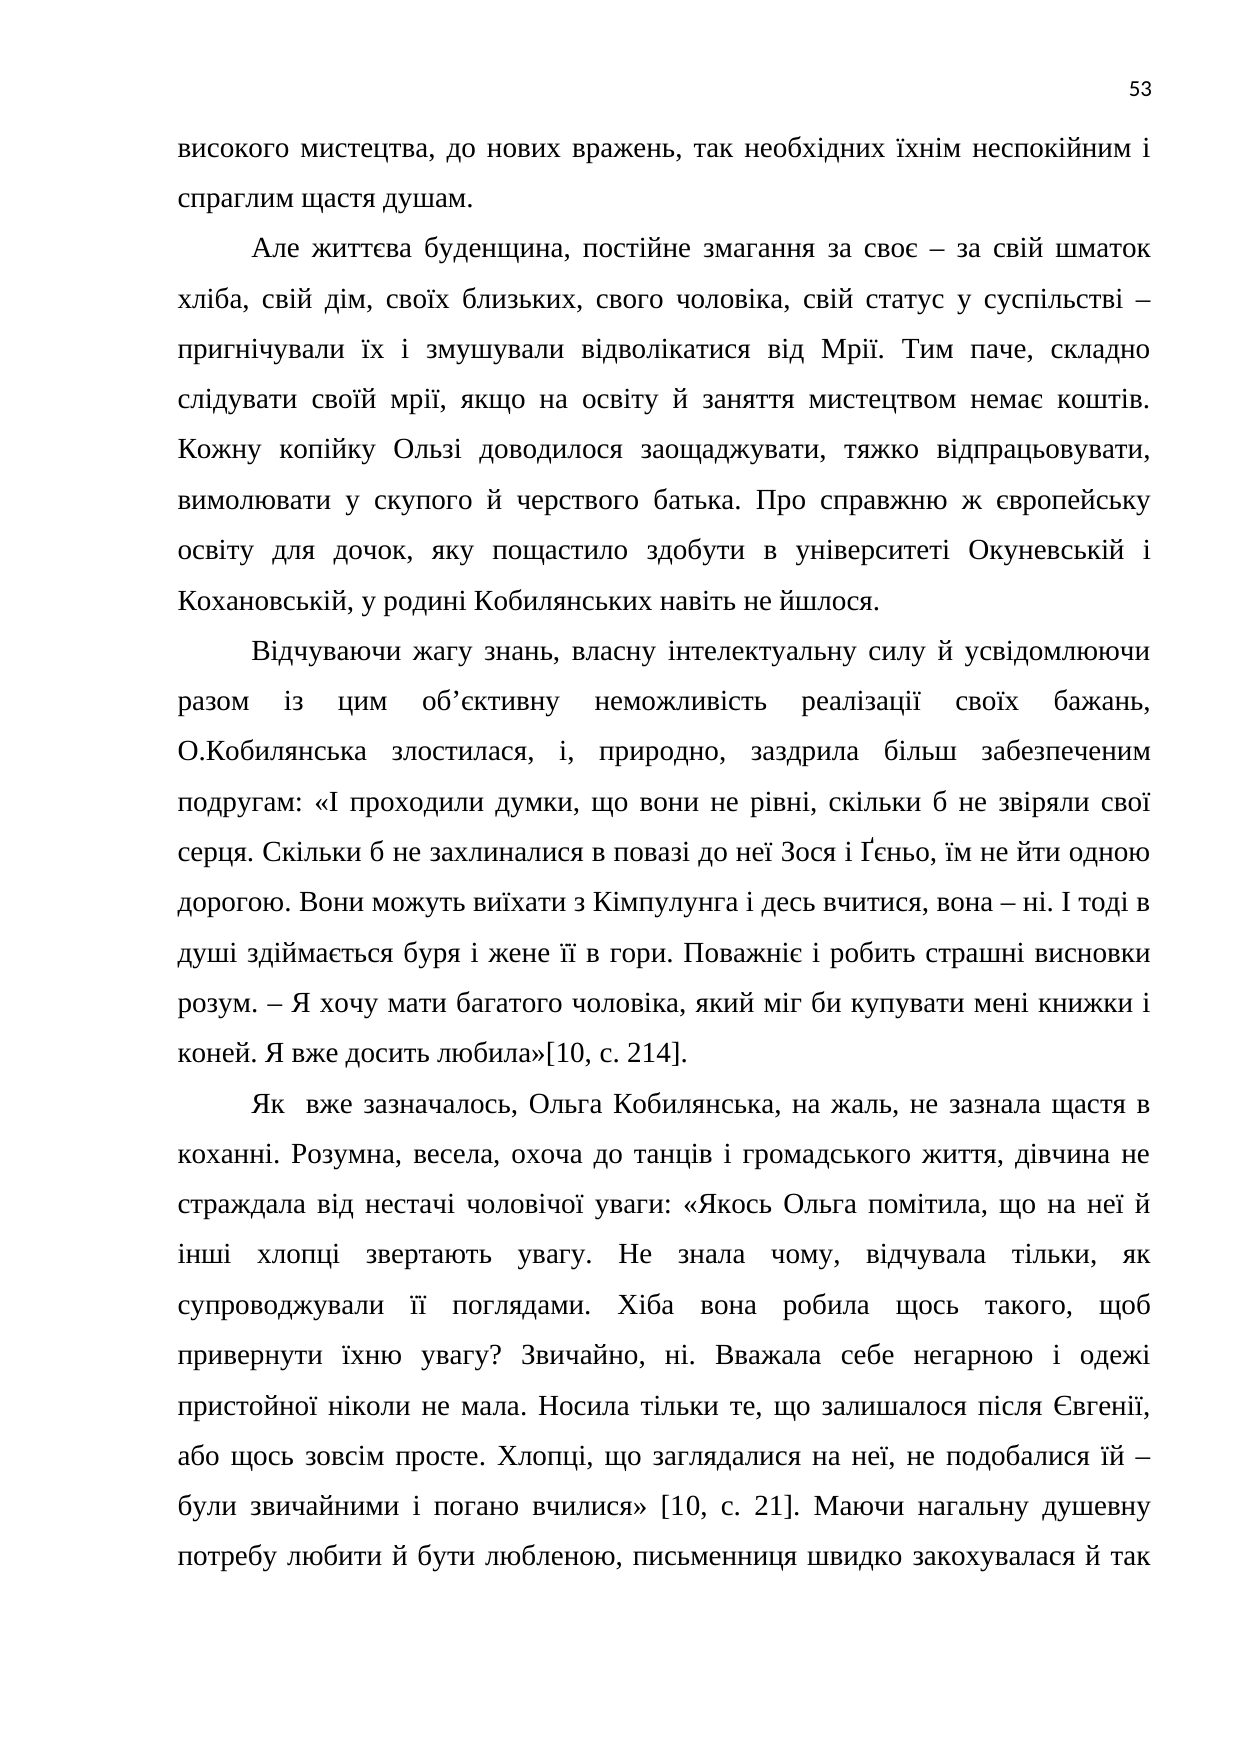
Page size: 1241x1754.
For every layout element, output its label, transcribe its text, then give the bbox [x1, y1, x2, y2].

text Але життєва буденщина, постійне змагання за своє – за свій шматок хліба, свій дім, своїх близьких, свого чоловіка, свій статус у суспільстві – пригнічували їх і змушували відволікатися від Мрії. Тим паче, складно слідувати своїй мрії, якщо на освіту й заняття мистецтвом немає коштів. Кожну копійку Ользі доводилося заощаджувати, тяжко відпрацьовувати, вимолювати у скупого й черствого батька. Про справжню ж європейську освіту для дочок, яку пощастило здобути в університеті Окуневській і Кохановській, у родині Кобилянських навіть не йшлося. [177, 230, 1152, 616]
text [177, 130, 1152, 214]
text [177, 1086, 1152, 1572]
text Відчуваючи жагу знань, власну інтелектуальну силу й усвідомлюючи разом із цим об’єктивну неможливість реалізації своїх бажань, О.Кобилянська злостилася, і, природно, заздрила більш забезпеченим подругам: «І проходили думки, що вони не рівні, скільки б не звіряли свої серця. Скільки б не захлиналися в повазі до неї Зося і Ґєньо, їм не йти одною дорогою. Вони можуть виїхати з Кімпулунга і десь вчитися, вона – ні. І тоді в душі здіймається буря і жене її в гори. Поважніє і робить страшні висновки розум. – Я хочу мати багатого чоловіка, який міг би купувати мені книжки і коней. Я вже досить любила»[10, с. 214]. [177, 633, 1152, 1069]
